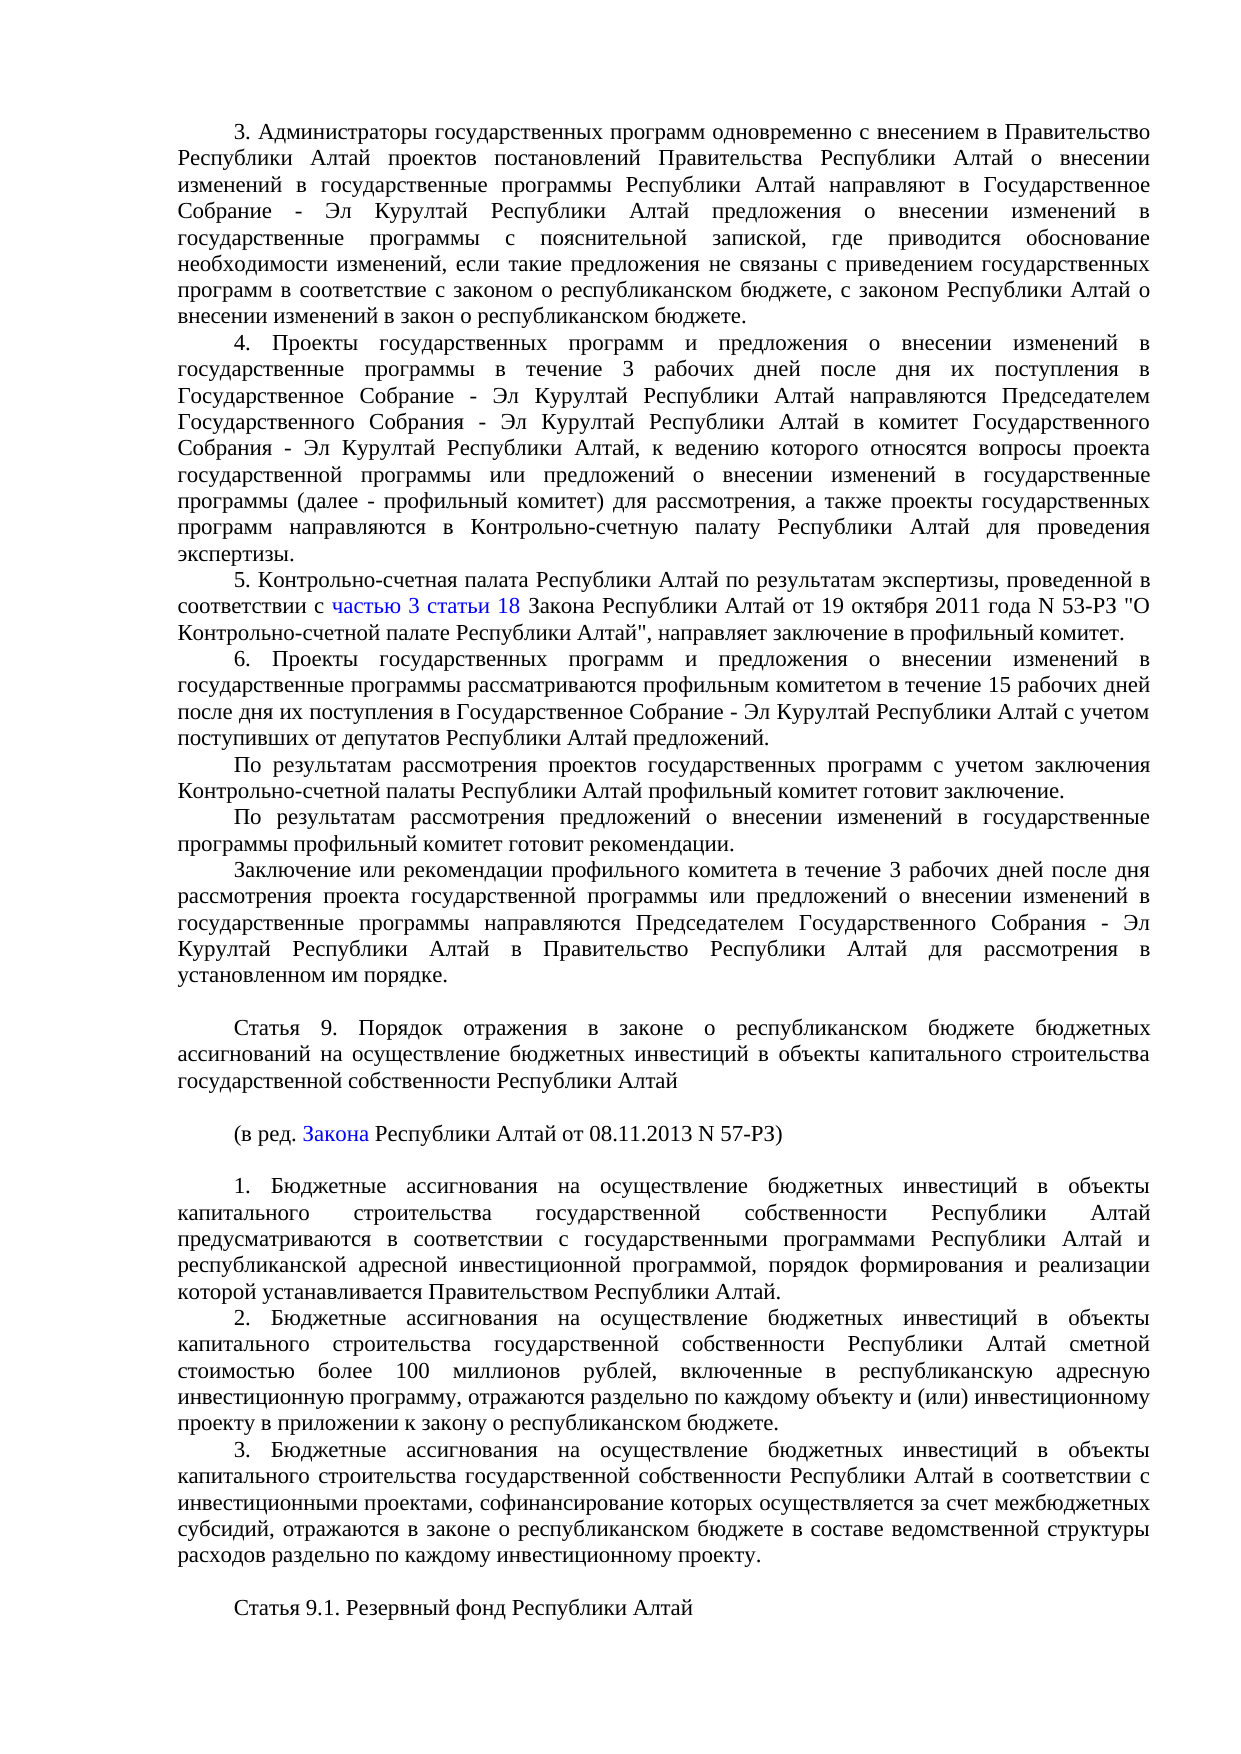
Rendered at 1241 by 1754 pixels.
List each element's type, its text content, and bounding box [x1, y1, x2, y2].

text (в ред. Закона Республики Алтай от 08.11.2013 N 57-РЗ) [177, 1119, 1152, 1146]
text По результатам рассмотрения проектов государственных программ с учетом заключения Контрольно-счетной палаты Республики Алтай профильный комитет готовит заключение. [177, 751, 1152, 803]
text 5. Контрольно-счетная палата Республики Алтай по результатам экспертизы, проведенной в соответствии с частью 3 статьи 18 Закона Республики Алтай от 19 октября 2011 года N 53-РЗ "О Контрольно-счетной палате Республики Алтай", направляет заключение в профильный комитет. [177, 566, 1152, 645]
text Статья 9.1. Резервный фонд Республики Алтай [177, 1594, 1152, 1620]
text 1. Бюджетные ассигнования на осуществление бюджетных инвестиций в объекты капитального строительства государственной собственности Республики Алтай предусматриваются в соответствии с государственными программами Республики Алтай и республиканской адресной инвестиционной программой, порядок формирования и реализации которой устанавливается Правительством Республики Алтай. [177, 1172, 1152, 1304]
text 3. Бюджетные ассигнования на осуществление бюджетных инвестиций в объекты капитального строительства государственной собственности Республики Алтай в соответствии с инвестиционными проектами, софинансирование которых осуществляется за счет межбюджетных субсидий, отражаются в законе о республиканском бюджете в составе ведомственной структуры расходов раздельно по каждому инвестиционному проекту. [177, 1436, 1152, 1568]
text Статья 9. Порядок отражения в законе о республиканском бюджете бюджетных ассигнований на осуществление бюджетных инвестиций в объекты капитального строительства государственной собственности Республики Алтай [177, 1014, 1152, 1093]
text 6. Проекты государственных программ и предложения о внесении изменений в государственные программы рассматриваются профильным комитетом в течение 15 рабочих дней после дня их поступления в Государственное Собрание - Эл Курултай Республики Алтай с учетом поступивших от депутатов Республики Алтай предложений. [177, 645, 1152, 751]
text Заключение или рекомендации профильного комитета в течение 3 рабочих дней после дня рассмотрения проекта государственной программы или предложений о внесении изменений в государственные программы направляются Председателем Государственного Собрания - Эл Курултай Республики Алтай в Правительство Республики Алтай для рассмотрения в установленном им порядке. [177, 856, 1152, 988]
text 4. Проекты государственных программ и предложения о внесении изменений в государственные программы в течение 3 рабочих дней после дня их поступления в Государственное Собрание - Эл Курултай Республики Алтай направляются Председателем Государственного Собрания - Эл Курултай Республики Алтай в комитет Государственного Собрания - Эл Курултай Республики Алтай, к ведению которого относятся вопросы проекта государственной программы или предложений о внесении изменений в государственные программы (далее - профильный комитет) для рассмотрения, а также проекты государственных программ направляются в Контрольно-счетную палату Республики Алтай для проведения экспертизы. [177, 329, 1152, 566]
text 2. Бюджетные ассигнования на осуществление бюджетных инвестиций в объекты капитального строительства государственной собственности Республики Алтай сметной стоимостью более 100 миллионов рублей, включенные в республиканскую адресную инвестиционную программу, отражаются раздельно по каждому объекту и (или) инвестиционному проекту в приложении к закону о республиканском бюджете. [177, 1304, 1152, 1436]
text 3. Администраторы государственных программ одновременно с внесением в Правительство Республики Алтай проектов постановлений Правительства Республики Алтай о внесении изменений в государственные программы Республики Алтай направляют в Государственное Собрание - Эл Курултай Республики Алтай предложения о внесении изменений в государственные программы с пояснительной запиской, где приводится обоснование необходимости изменений, если такие предложения не связаны с приведением государственных программ в соответствие с законом о республиканском бюджете, с законом Республики Алтай о внесении изменений в закон о республиканском бюджете. [177, 118, 1152, 329]
text По результатам рассмотрения предложений о внесении изменений в государственные программы профильный комитет готовит рекомендации. [177, 803, 1152, 856]
